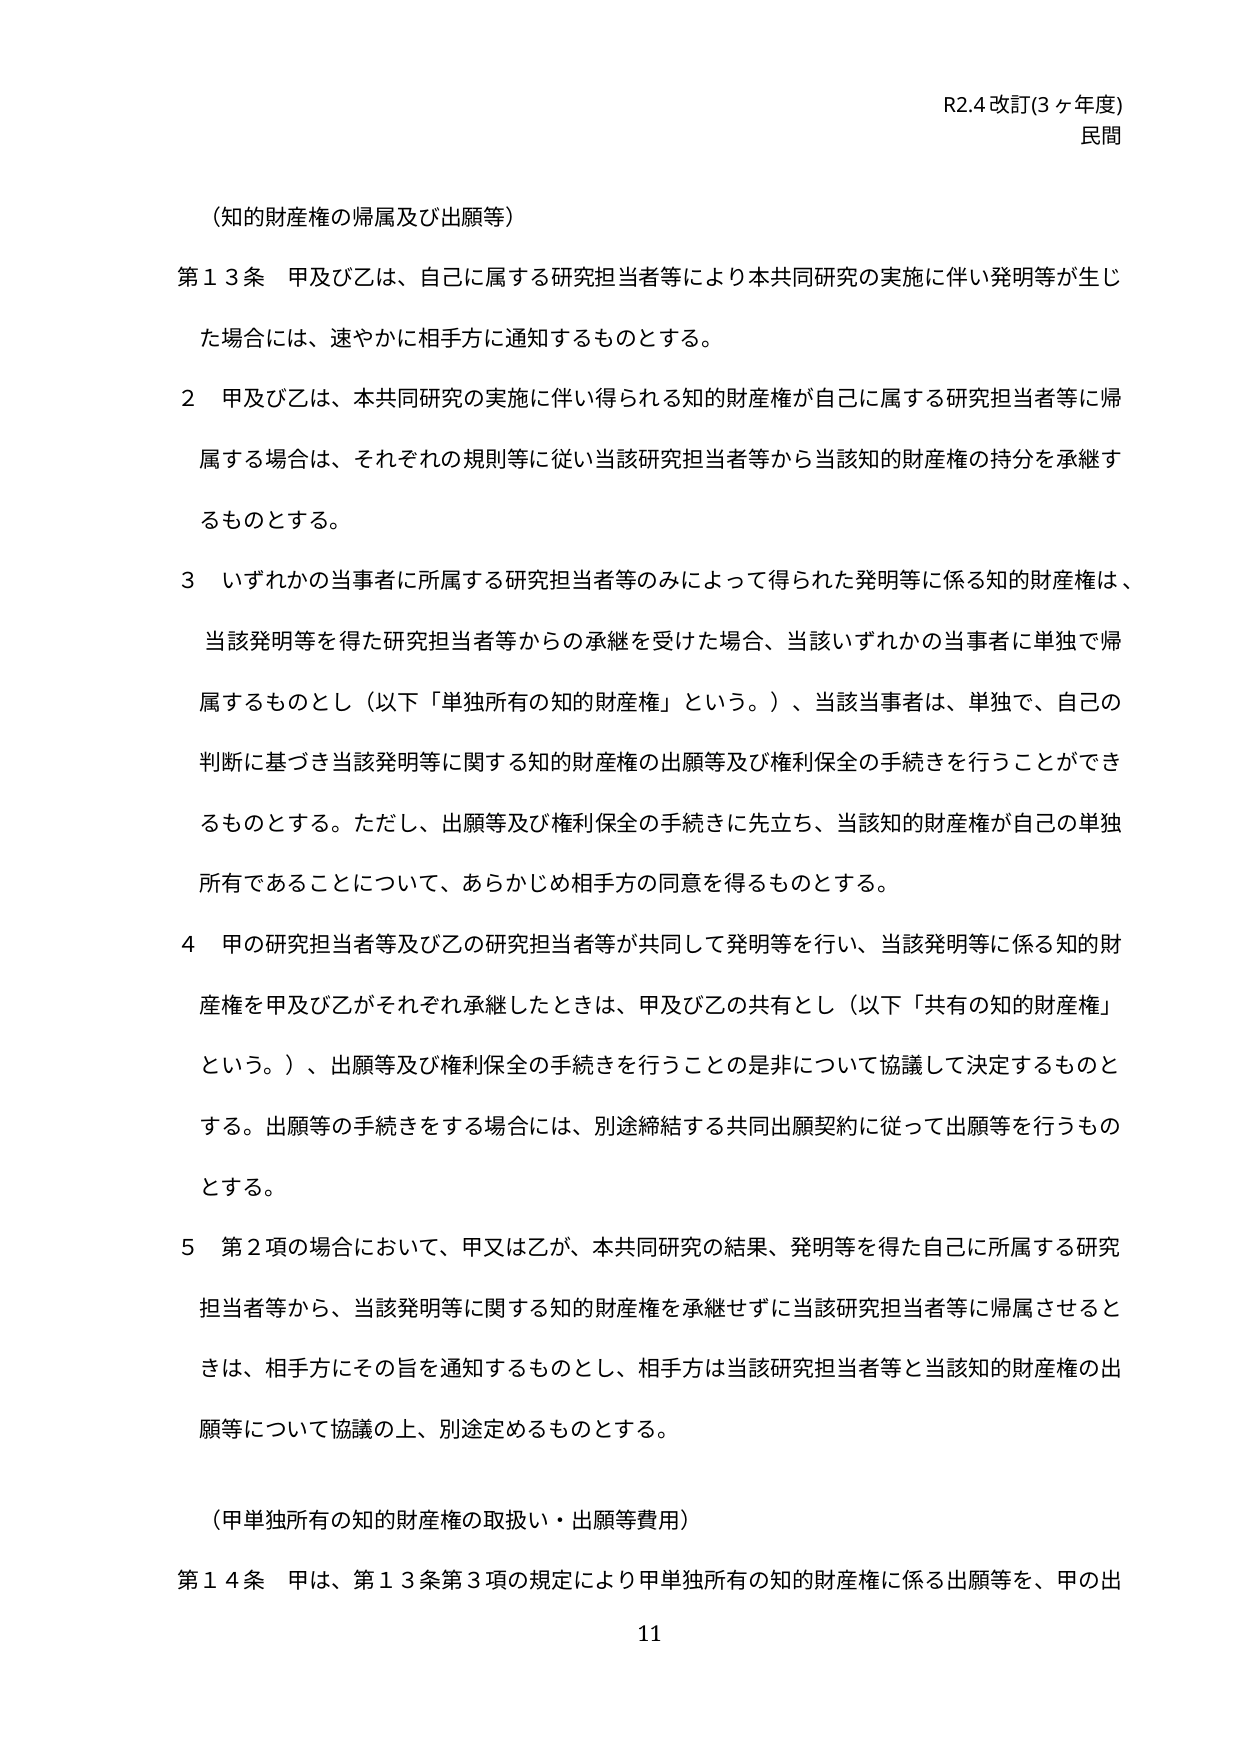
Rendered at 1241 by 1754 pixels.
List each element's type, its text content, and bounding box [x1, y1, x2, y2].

text ４ 甲の研究担当者等及び乙の研究担当者等が共同して発明等を行い、当該発明等に係る知的財産権を甲及び乙がそれぞれ承継したときは、甲及び乙の共有とし（以下「共有の知的財産権」という。）、出願等及び権利保全の手続きを行うことの是非について協議して決定するものとする。出願等の手続きをする場合には、別途締結する共同出願契約に従って出願等を行うものとする。 [177, 912, 1122, 1216]
text ２ 甲及び乙は、本共同研究の実施に伴い得られる知的財産権が自己に属する研究担当者等に帰属する場合は、それぞれの規則等に従い当該研究担当者等から当該知的財産権の持分を承継するものとする。 [177, 367, 1122, 549]
text ３ いずれかの当事者に所属する研究担当者等のみによって得られた発明等に係る知的財産権は、 当該発明等を得た研究担当者等からの承継を受けた場合、当該いずれかの当事者に単独で帰属するものとし（以下「単独所有の知的財産権」という。）、当該当事者は、単独で、自己の判断に基づき当該発明等に関する知的財産権の出願等及び権利保全の手続きを行うことができるものとする。ただし、出願等及び権利保全の手続きに先立ち、当該知的財産権が自己の単独所有であることについて、あらかじめ相手方の同意を得るものとする。 [177, 549, 1122, 912]
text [177, 1549, 1122, 1610]
text ５ 第２項の場合において、甲又は乙が、本共同研究の結果、発明等を得た自己に所属する研究担当者等から、当該発明等に関する知的財産権を承継せずに当該研究担当者等に帰属させるときは、相手方にその旨を通知するものとし、相手方は当該研究担当者等と当該知的財産権の出願等について協議の上、別途定めるものとする。 [177, 1216, 1122, 1458]
text 第１３条 甲及び乙は、自己に属する研究担当者等により本共同研究の実施に伴い発明等が生じた場合には、速やかに相手方に通知するものとする。 [177, 246, 1122, 367]
text （甲単独所有の知的財産権の取扱い・出願等費用） [199, 1488, 1122, 1549]
text （知的財産権の帰属及び出願等） [177, 185, 1122, 246]
